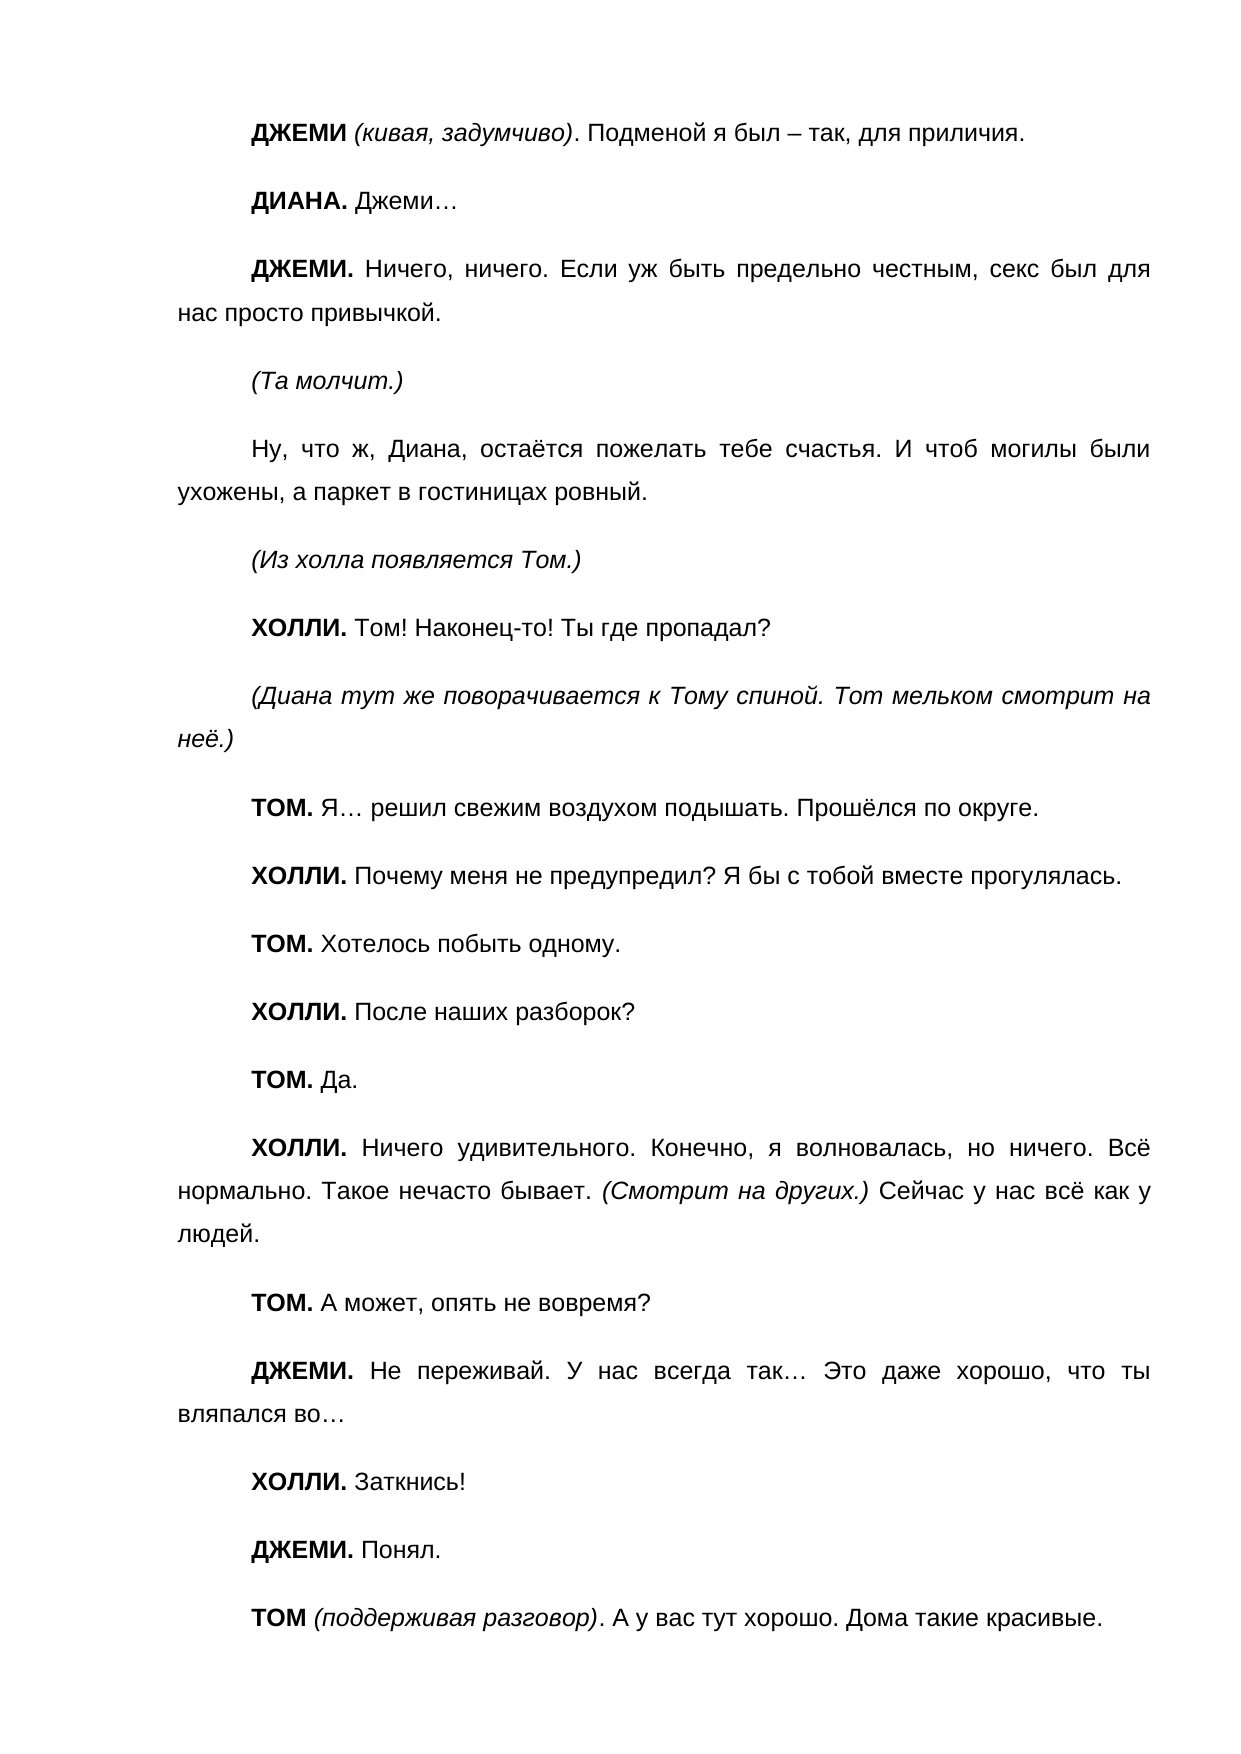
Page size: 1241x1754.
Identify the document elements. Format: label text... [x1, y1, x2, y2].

text ТОМ. Хотелось побыть одному. [177, 929, 1152, 957]
text ДЖЕМИ (кивая, задумчиво). Подменой я был – так, для приличия. [177, 118, 1152, 147]
text ДЖЕМИ. Не переживай. У нас всегда так… Это даже хорошо, что ты вляпался во… [177, 1356, 1152, 1427]
text Ну, что ж, Диана, остаётся пожелать тебе счастья. И чтоб могилы были ухожены, а паркет в гостиницах ровный. [177, 434, 1152, 506]
text (Диана тут же поворачивается к Тому спиной. Тот мельком смотрит на неё.) [177, 681, 1152, 753]
text ТОМ. Я… решил свежим воздухом подышать. Прошёлся по округе. [177, 792, 1152, 821]
text ХОЛЛИ. Почему меня не предупредил? Я бы с тобой вместе прогулялась. [177, 861, 1152, 889]
text ДЖЕМИ. Понял. [177, 1535, 1152, 1564]
text ТОМ. А может, опять не вовремя? [177, 1287, 1152, 1316]
text (Из холла появляется Том.) [177, 545, 1152, 574]
text ХОЛЛИ. Заткнись! [177, 1467, 1152, 1496]
text ТОМ (поддерживая разговор). А у вас тут хорошо. Дома такие красивые. [177, 1603, 1152, 1632]
text ХОЛЛИ. Ничего удивительного. Конечно, я волновалась, но ничего. Всё нормально. Такое нечасто бывает. (Смотрит на других.) Сейчас у нас всё как у людей. [177, 1133, 1152, 1248]
text (Та молчит.) [177, 366, 1152, 394]
text ДЖЕМИ. Ничего, ничего. Если уж быть предельно честным, секс был для нас просто привычкой. [177, 254, 1152, 326]
text ДИАНА. Джеми… [177, 186, 1152, 215]
text ХОЛЛИ. После наших разборок? [177, 997, 1152, 1026]
text ТОМ. Да. [177, 1065, 1152, 1094]
text ХОЛЛИ. Том! Наконец-то! Ты где пропадал? [177, 613, 1152, 642]
